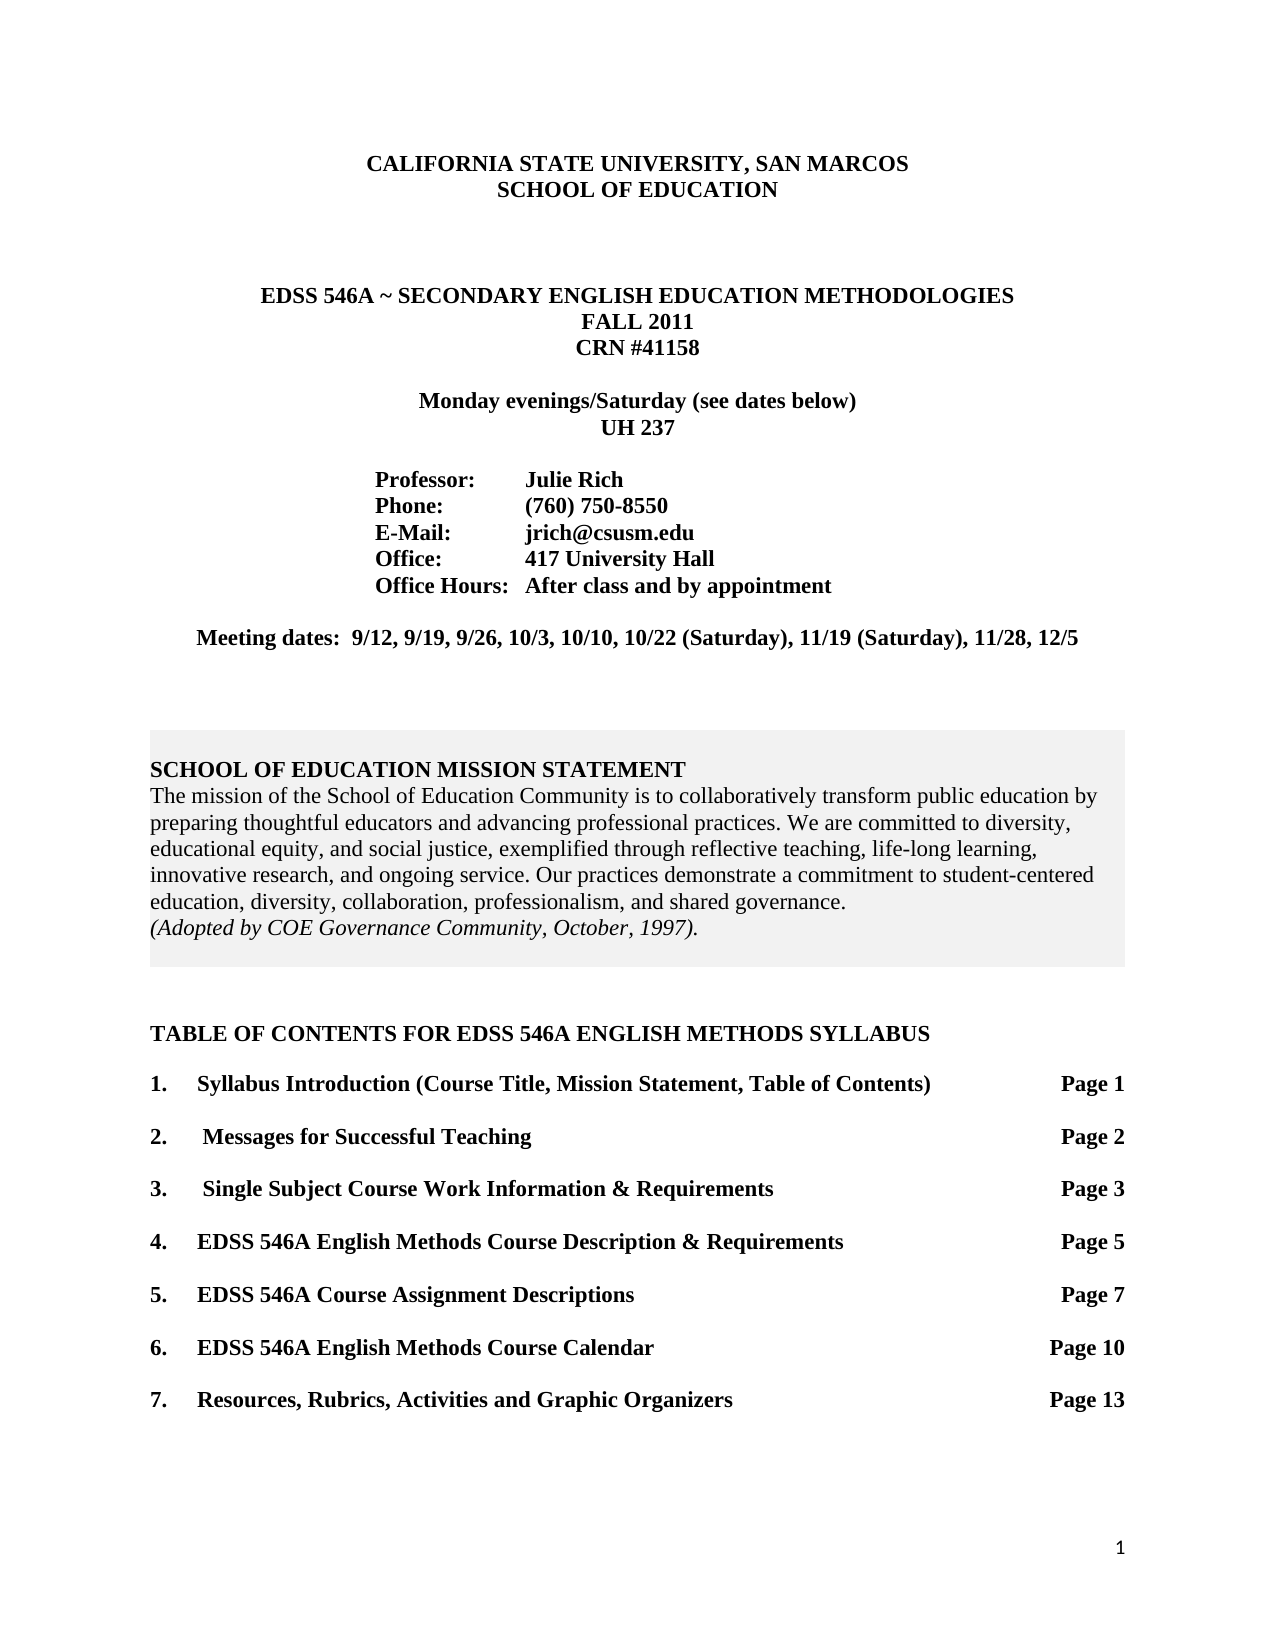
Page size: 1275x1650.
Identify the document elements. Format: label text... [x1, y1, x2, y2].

text Meeting dates: 9/12, 9/19, 9/26, 10/3, 10/10, 10/22 (Saturday), 11/19 (Saturday), 11/28, 12/5 [150, 624, 1125, 651]
subtitle Syllabus Introduction (Course Title, Mission Statement, Table of Contents) Page 1 [150, 1070, 1125, 1096]
subtitle EDSS 546A ~ sECONDARY ENGLISH EDUCATION METHODOLOGIES [150, 282, 1125, 308]
text (Adopted by COE Governance Community, October, 1997). [150, 914, 1125, 941]
list EDSS 546A Course Assignment Descriptions Page 7 [150, 1281, 1125, 1307]
list EDSS 546A English Methods Course Description & Requirements Page 5 [150, 1228, 1125, 1254]
text E-Mail: jrich@csusm.edu [300, 519, 1125, 545]
list Single Subject Course Work Information & Requirements Page 3 [150, 1175, 1125, 1202]
list Resources, Rubrics, Activities and Graphic Organizers Page 13 [150, 1386, 1125, 1413]
text UH 237 [150, 413, 1125, 440]
text Office: 417 University Hall [300, 545, 1125, 572]
text Professor: Julie Rich [300, 466, 1125, 493]
text Monday evenings/Saturday (see dates below) [150, 387, 1125, 413]
list EDSS 546A English Methods Course Calendar Page 10 [150, 1333, 1125, 1360]
subtitle School of Education Mission Statement [150, 756, 1125, 782]
subtitle Table of Contents for EDSS 546A English methods Syllabus [150, 1020, 1125, 1046]
text Phone: (760) 750-8550 [300, 493, 1125, 519]
title CALIFORNIA STATE UNIVERSITY, SAN MARCOS [150, 150, 1125, 176]
subtitle CRN #41158 [150, 334, 1125, 361]
text Office Hours: After class and by appointment [300, 572, 1125, 598]
text The mission of the School of Education Community is to collaboratively transform public education by preparing thoughtful educators and advancing professional practices. We are committed to diversity, educational equity, and social justice, exemplified through reflective teaching, life-long learning, innovative research, and ongoing service. Our practices demonstrate a commitment to student-centered education, diversity, collaboration, professionalism, and shared governance. [150, 782, 1125, 914]
title SCHOOL OF EDUCATION [150, 176, 1125, 203]
subtitle Messages for Successful Teaching Page 2 [150, 1123, 1125, 1149]
subtitle Fall 2011 [150, 308, 1125, 334]
